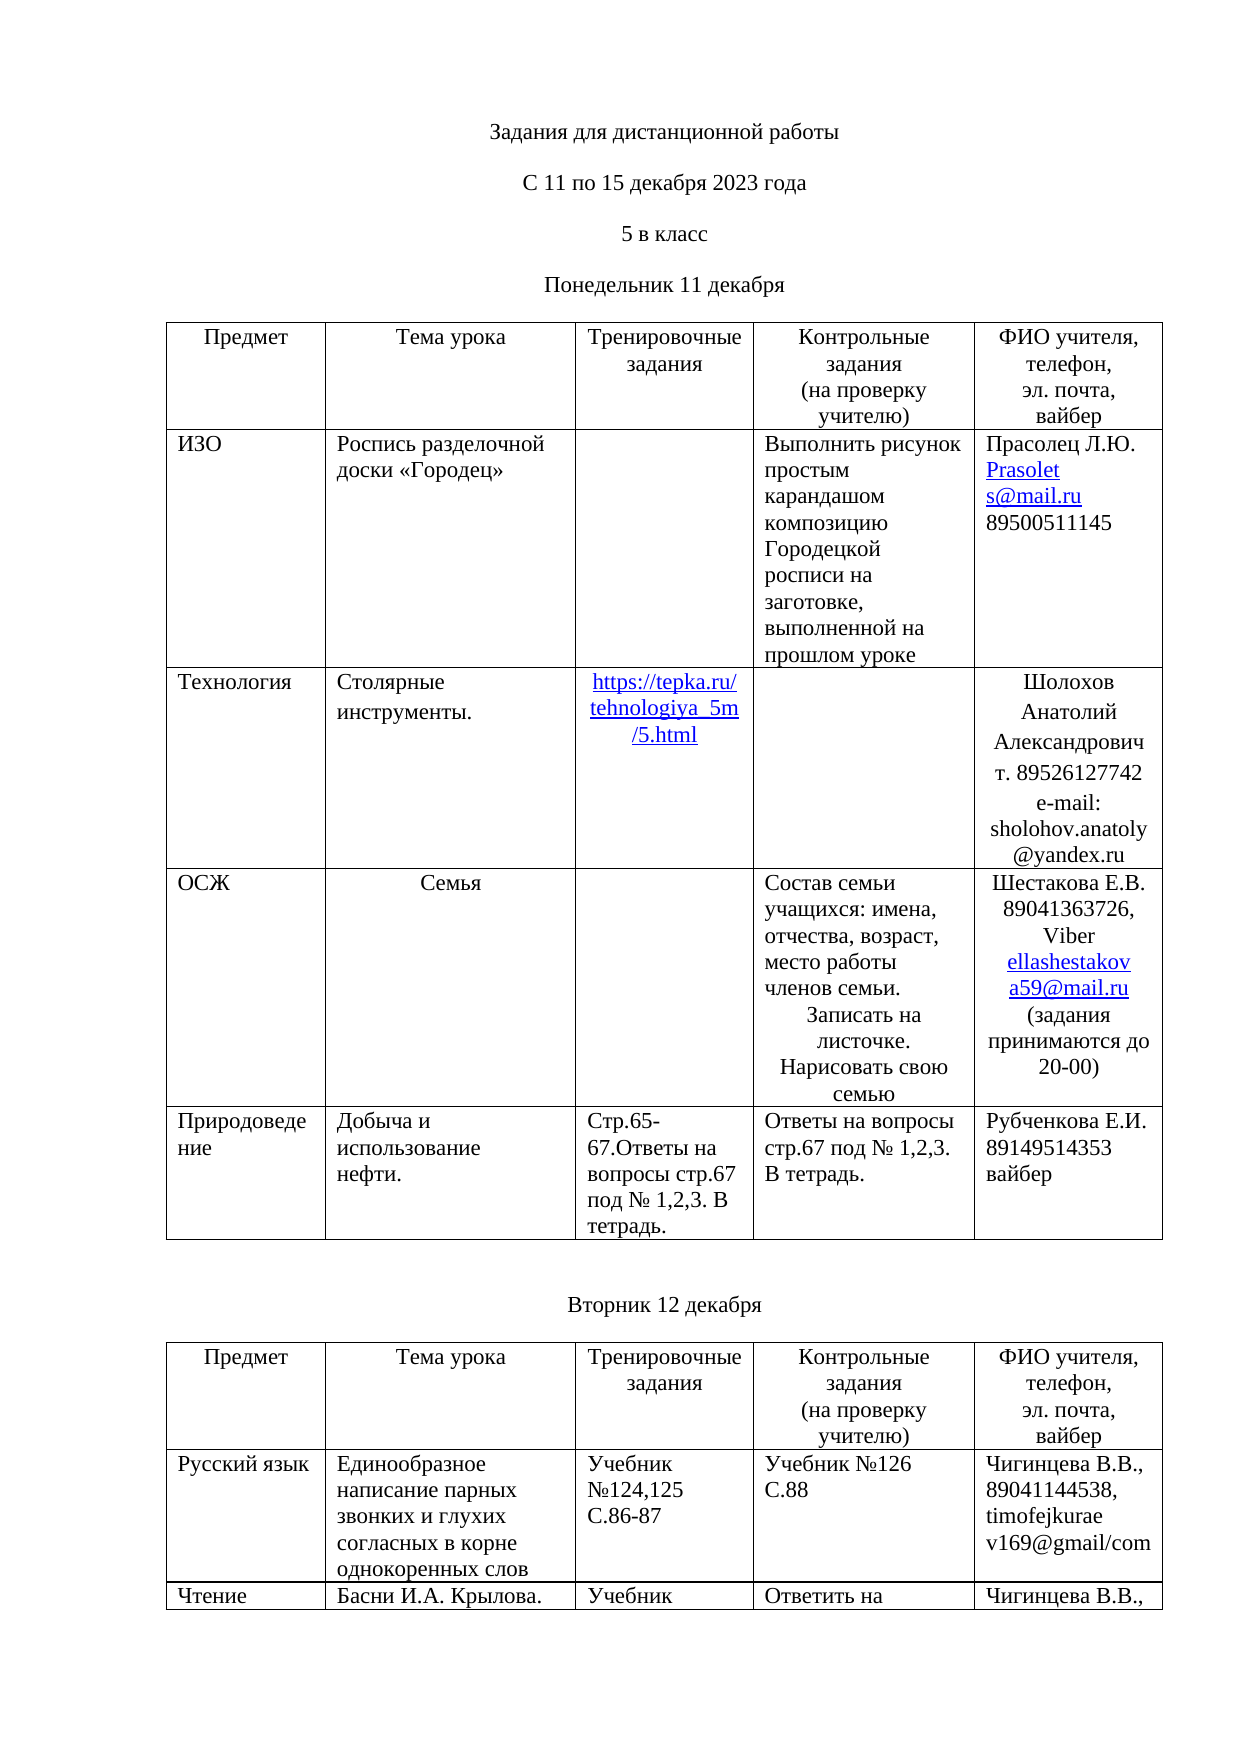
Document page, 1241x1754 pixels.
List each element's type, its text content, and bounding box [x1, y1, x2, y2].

table_cell Стр.65-67.Ответы на вопросы стр.67 под № 1,2,3. В тетрадь. [576, 1107, 753, 1239]
table_cell Природоведение [167, 1107, 325, 1239]
table_header ФИО учителя, телефон, эл. почта, вайбер [975, 323, 1162, 429]
text С 11 по 15 декабря 2023 года [177, 169, 1152, 196]
table_header ФИО учителя, телефон, эл. почта, вайбер [975, 1343, 1162, 1448]
table_cell Рубченкова Е.И. 89149514353 вайбер [975, 1107, 1162, 1239]
table_header Предмет [167, 1343, 325, 1448]
table_cell [576, 430, 753, 667]
table_cell Шолохов Анатолий Александрович т. 89526127742 е-mail: sholohov.anatoly @yandex.ru [975, 668, 1162, 868]
table_header Контрольные задания (на проверку учителю) [754, 323, 974, 429]
table_cell Чтение [167, 1583, 325, 1609]
text 5 в класс [177, 220, 1152, 247]
table_cell Роспись разделочной доски «Городец» [326, 430, 575, 667]
text Вторник 12 декабря [177, 1291, 1152, 1317]
table_cell https://tepka.ru/tehnologiya_5m/5.html [576, 668, 753, 868]
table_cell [975, 1583, 1162, 1609]
table_cell Прасолец Л.Ю. Prasolets@mail.ru 89500511145 [975, 430, 1162, 667]
table_cell Русский язык [167, 1450, 325, 1581]
table_cell Единообразное написание парных звонких и глухих согласных в корне однокоренных слов [326, 1450, 575, 1581]
table_cell ОСЖ [167, 869, 325, 1106]
table_cell Технология [167, 668, 325, 868]
text Понедельник 11 декабря [177, 271, 1152, 298]
table_cell [754, 668, 974, 868]
table_cell ИЗО [167, 430, 325, 667]
table_cell Добыча и использование нефти. [326, 1107, 575, 1239]
table_header Тренировочные задания [576, 1343, 753, 1448]
table_header Предмет [167, 323, 325, 429]
table_cell Выполнить рисунок простым карандашом композицию Городецкой росписи на заготовке, выполненной на прошлом уроке [754, 430, 974, 667]
table_cell Семья [326, 869, 575, 1106]
table_cell Учебник №124,125 С.86-87 [576, 1450, 753, 1581]
text Задания для дистанционной работы [177, 118, 1152, 144]
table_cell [326, 1583, 575, 1609]
table_header Тренировочные задания [576, 323, 753, 429]
table_cell Учебник №126 С.88 [754, 1450, 974, 1581]
table_cell Шестакова Е.В. 89041363726, Viber ellashestakova59@mail.ru (задания принимаются до 20-00) [975, 869, 1162, 1106]
table_header Контрольные задания (на проверку учителю) [754, 1343, 974, 1448]
table_cell [576, 869, 753, 1106]
table_cell Чигинцева В.В., 89041144538, timofejkuraev169@gmail/com [975, 1450, 1162, 1581]
table_cell Ответы на вопросы стр.67 под № 1,2,3. В тетрадь. [754, 1107, 974, 1239]
table_cell Учебник с. 99-104 [576, 1583, 753, 1609]
table_cell Состав семьи учащихся: имена, отчества, возраст, место работы членов семьи. Записать на листочке. Нарисовать свою семью [754, 869, 974, 1106]
table_cell Столярные инструменты. [326, 668, 575, 868]
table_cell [754, 1583, 974, 1609]
table_header Тема урока [326, 323, 575, 429]
table_header Тема урока [326, 1343, 575, 1448]
